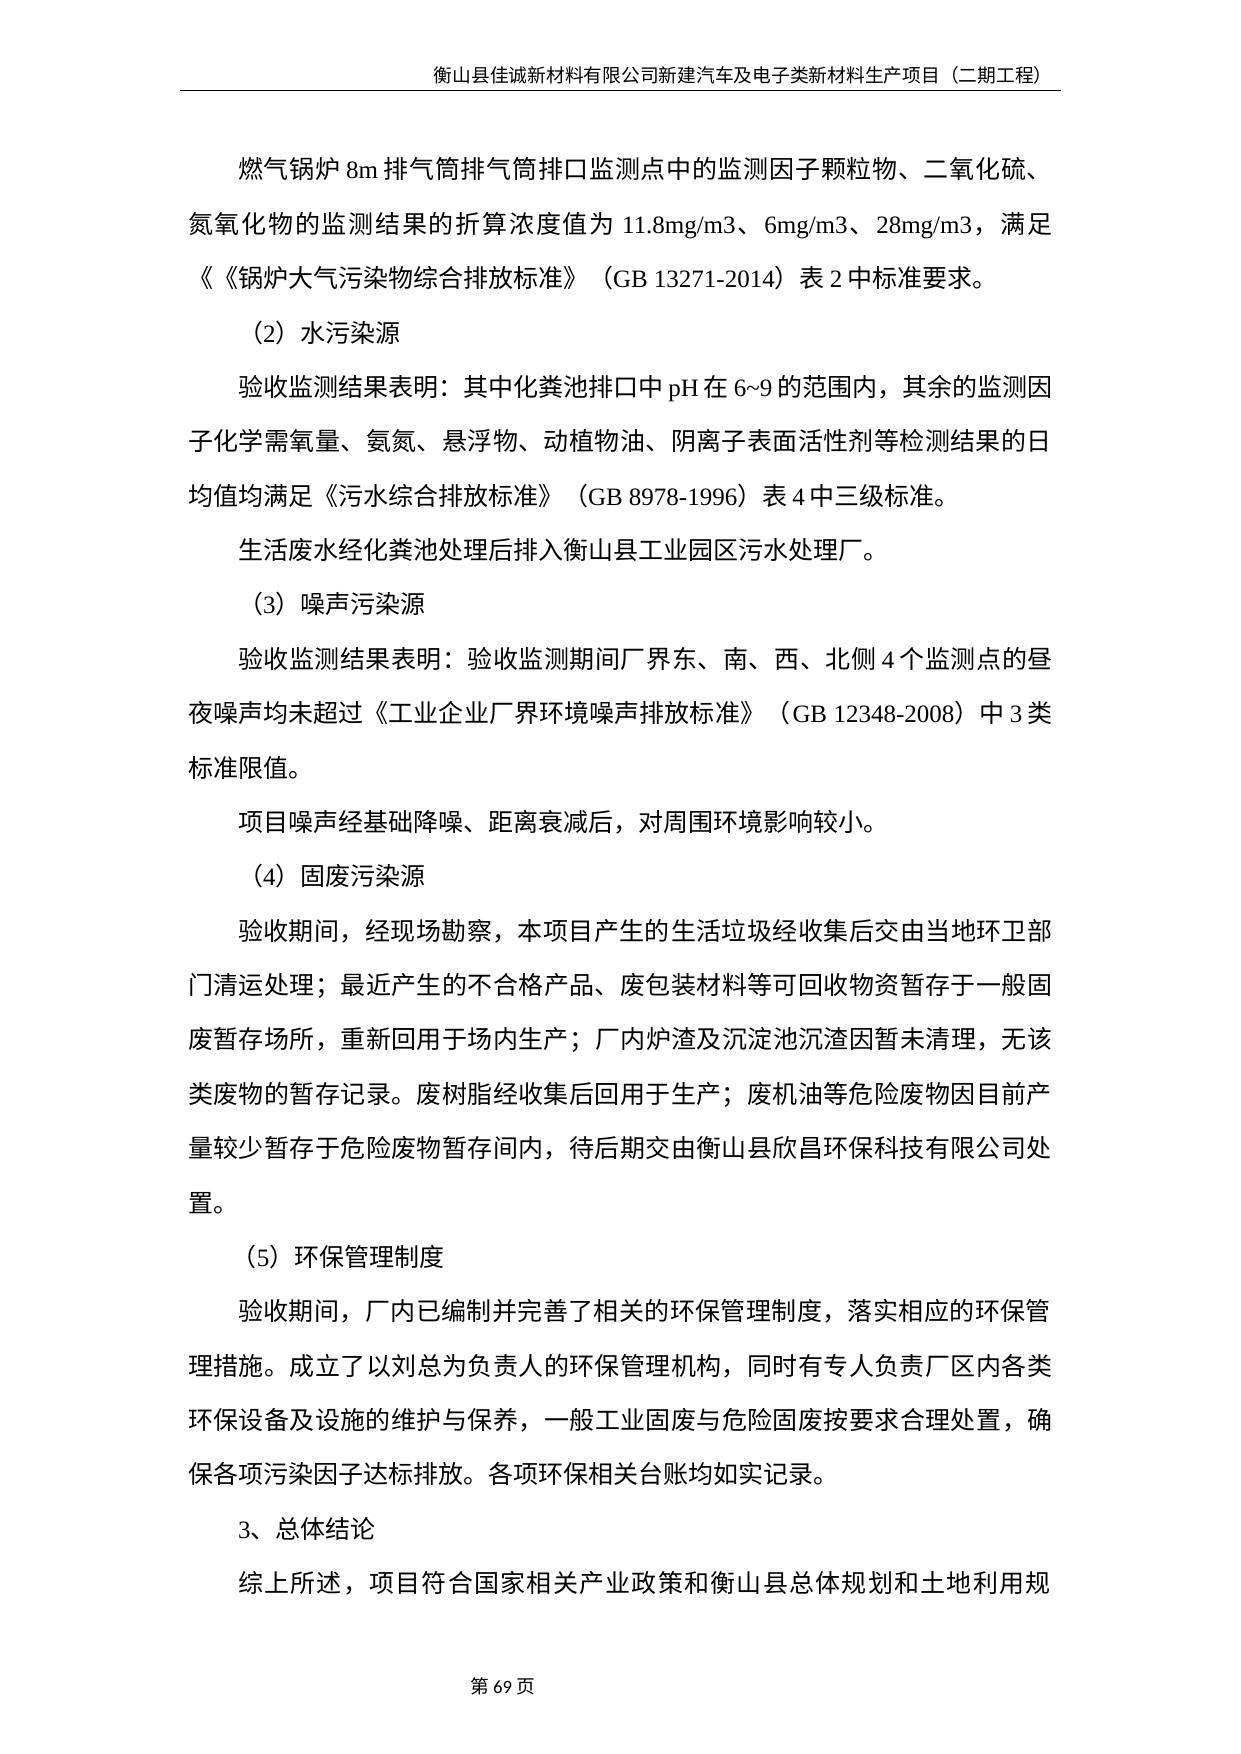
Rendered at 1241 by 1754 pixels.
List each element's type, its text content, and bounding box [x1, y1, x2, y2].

text 生活废水经化粪池处理后排入衡山县工业园区污水处理厂。 [188, 531, 1052, 567]
text 项目噪声经基础降噪、距离衰减后，对周围环境影响较小。 [188, 802, 1052, 839]
text （2）水污染源 [188, 313, 1052, 349]
text 燃气锅炉8m排气筒排气筒排口监测点中的监测因子颗粒物、二氧化硫、氮氧化物的监测结果的折算浓度值为11.8mg/m3、6mg/m3、28mg/m3，满足《《锅炉大气污染物综合排放标准》（GB 13271-2014）表2中标准要求。 [188, 150, 1052, 295]
text （4）固废污染源 [188, 857, 1052, 893]
text （3）噪声污染源 [188, 585, 1052, 621]
text 验收期间，厂内已编制并完善了相关的环保管理制度，落实相应的环保管理措施。成立了以刘总为负责人的环保管理机构，同时有专人负责厂区内各类环保设备及设施的维护与保养，一般工业固废与危险固废按要求合理处置，确保各项污染因子达标排放。各项环保相关台账均如实记录。 [188, 1292, 1052, 1491]
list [188, 1564, 1052, 1600]
list 3、总体结论 [188, 1509, 1052, 1546]
text 验收监测结果表明：其中化粪池排口中pH在6~9的范围内，其余的监测因子化学需氧量、氨氮、悬浮物、动植物油、阴离子表面活性剂等检测结果的日均值均满足《污水综合排放标准》（GB 8978-1996）表4中三级标准。 [188, 367, 1052, 512]
text 验收期间，经现场勘察，本项目产生的生活垃圾经收集后交由当地环卫部门清运处理；最近产生的不合格产品、废包装材料等可回收物资暂存于一般固废暂存场所，重新回用于场内生产；厂内炉渣及沉淀池沉渣因暂未清理，无该类废物的暂存记录。废树脂经收集后回用于生产；废机油等危险废物因目前产量较少暂存于危险废物暂存间内，待后期交由衡山县欣昌环保科技有限公司处置。 [188, 911, 1052, 1219]
text （5）环保管理制度 [232, 1237, 1052, 1274]
text 验收监测结果表明：验收监测期间厂界东、南、西、北侧4个监测点的昼夜噪声均未超过《工业企业厂界环境噪声排放标准》（GB 12348-2008）中3类标准限值。 [188, 639, 1052, 784]
